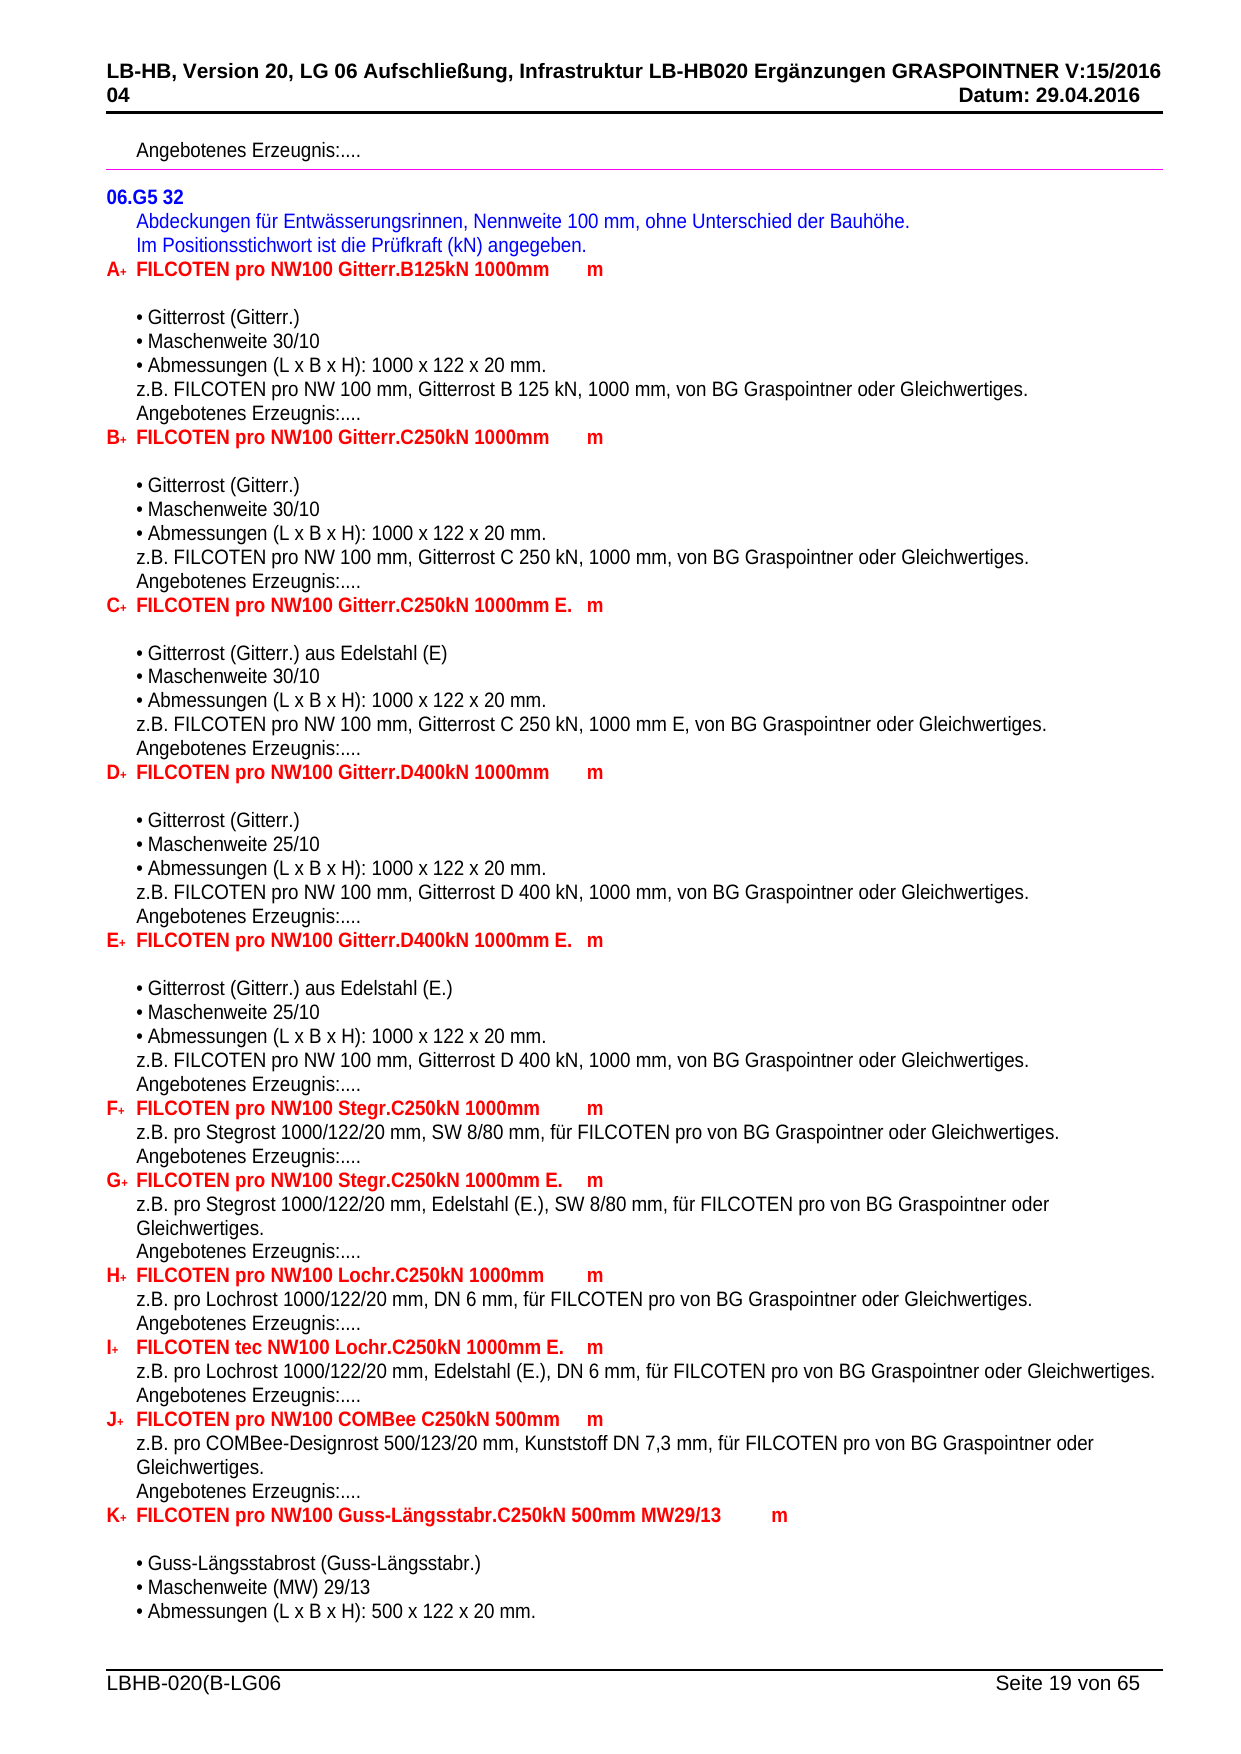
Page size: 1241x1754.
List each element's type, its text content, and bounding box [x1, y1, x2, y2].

text • Maschenweite (MW) 29/13 [136, 1575, 1163, 1599]
text H+ FILCOTEN pro NW100 Lochr.C250kN 1000mm m [106, 1263, 1163, 1287]
text Angebotenes Erzeugnis:.... [136, 904, 1163, 928]
text • Abmessungen (L x B x H): 1000 x 122 x 20 mm. [136, 521, 1163, 544]
text • Gitterrost (Gitterr.) [136, 808, 1163, 832]
text • Maschenweite 30/10 [136, 497, 1163, 521]
text Angebotenes Erzeugnis:.... [136, 1479, 1163, 1503]
text Angebotenes Erzeugnis:.... [136, 1383, 1163, 1407]
text • Maschenweite 30/10 [136, 329, 1163, 353]
text • Gitterrost (Gitterr.) [136, 305, 1163, 329]
text K+ FILCOTEN pro NW100 Guss-Längsstabr.C250kN 500mm MW29/13 m [106, 1503, 1163, 1527]
text • Maschenweite 25/10 [136, 1000, 1163, 1024]
text B+ FILCOTEN pro NW100 Gitterr.C250kN 1000mm m [106, 425, 1163, 449]
text z.B. FILCOTEN pro NW 100 mm, Gitterrost C 250 kN, 1000 mm E, von BG Graspointner oder Gleichwertiges. [136, 712, 1163, 736]
text z.B. FILCOTEN pro NW 100 mm, Gitterrost D 400 kN, 1000 mm, von BG Graspointner oder Gleichwertiges. [136, 1048, 1163, 1072]
text • Abmessungen (L x B x H): 500 x 122 x 20 mm. [136, 1599, 1163, 1623]
text Im Positionsstichwort ist die Prüfkraft (kN) angegeben. [136, 233, 1163, 257]
text I+ FILCOTEN tec NW100 Lochr.C250kN 1000mm E. m [106, 1335, 1163, 1359]
text • Gitterrost (Gitterr.) aus Edelstahl (E.) [136, 976, 1163, 1000]
text Angebotenes Erzeugnis:.... [136, 1239, 1163, 1263]
text • Abmessungen (L x B x H): 1000 x 122 x 20 mm. [136, 856, 1163, 880]
text D+ FILCOTEN pro NW100 Gitterr.D400kN 1000mm m [106, 760, 1163, 784]
text A+ FILCOTEN pro NW100 Gitterr.B125kN 1000mm m [106, 257, 1163, 281]
text Abdeckungen für Entwässerungsrinnen, Nennweite 100 mm, ohne Unterschied der Bauhöhe. [136, 209, 1163, 233]
text • Abmessungen (L x B x H): 1000 x 122 x 20 mm. [136, 688, 1163, 712]
text G+ FILCOTEN pro NW100 Stegr.C250kN 1000mm E. m [106, 1167, 1163, 1191]
text Angebotenes Erzeugnis:.... [136, 401, 1163, 425]
text Angebotenes Erzeugnis:.... [136, 1311, 1163, 1335]
text • Abmessungen (L x B x H): 1000 x 122 x 20 mm. [136, 353, 1163, 377]
text F+ FILCOTEN pro NW100 Stegr.C250kN 1000mm m [106, 1096, 1163, 1119]
text Angebotenes Erzeugnis:.... [136, 1072, 1163, 1096]
text • Abmessungen (L x B x H): 1000 x 122 x 20 mm. [136, 1024, 1163, 1048]
text • Guss-Längsstabrost (Guss-Längsstabr.) [136, 1551, 1163, 1575]
text z.B. pro Stegrost 1000/122/20 mm, SW 8/80 mm, für FILCOTEN pro von BG Graspointner oder Gleichwertiges. [136, 1119, 1163, 1143]
text • Maschenweite 30/10 [136, 664, 1163, 688]
text • Gitterrost (Gitterr.) [136, 473, 1163, 497]
text Angebotenes Erzeugnis:.... [136, 736, 1163, 760]
text • Gitterrost (Gitterr.) aus Edelstahl (E) [136, 640, 1163, 664]
text z.B. FILCOTEN pro NW 100 mm, Gitterrost B 125 kN, 1000 mm, von BG Graspointner oder Gleichwertiges. [136, 377, 1163, 401]
text z.B. pro Lochrost 1000/122/20 mm, Edelstahl (E.), DN 6 mm, für FILCOTEN pro von BG Graspointner oder Gleichwertiges. [136, 1359, 1163, 1383]
text z.B. pro Lochrost 1000/122/20 mm, DN 6 mm, für FILCOTEN pro von BG Graspointner oder Gleichwertiges. [136, 1287, 1163, 1311]
text C+ FILCOTEN pro NW100 Gitterr.C250kN 1000mm E. m [106, 592, 1163, 616]
text Angebotenes Erzeugnis:.... [136, 568, 1163, 592]
text Angebotenes Erzeugnis:.... [136, 138, 1163, 162]
text z.B. FILCOTEN pro NW 100 mm, Gitterrost C 250 kN, 1000 mm, von BG Graspointner oder Gleichwertiges. [136, 544, 1163, 568]
text J+ FILCOTEN pro NW100 COMBee C250kN 500mm m [106, 1407, 1163, 1431]
text Angebotenes Erzeugnis:.... [136, 1143, 1163, 1167]
text • Maschenweite 25/10 [136, 832, 1163, 856]
text z.B. pro Stegrost 1000/122/20 mm, Edelstahl (E.), SW 8/80 mm, für FILCOTEN pro von BG Graspointner oder Gleichwertiges. [136, 1191, 1163, 1239]
text z.B. FILCOTEN pro NW 100 mm, Gitterrost D 400 kN, 1000 mm, von BG Graspointner oder Gleichwertiges. [136, 880, 1163, 904]
text E+ FILCOTEN pro NW100 Gitterr.D400kN 1000mm E. m [106, 928, 1163, 952]
text 06.G5 32 [106, 185, 1163, 209]
text z.B. pro COMBee-Designrost 500/123/20 mm, Kunststoff DN 7,3 mm, für FILCOTEN pro von BG Graspointner oder Gleichwertiges. [136, 1431, 1163, 1479]
